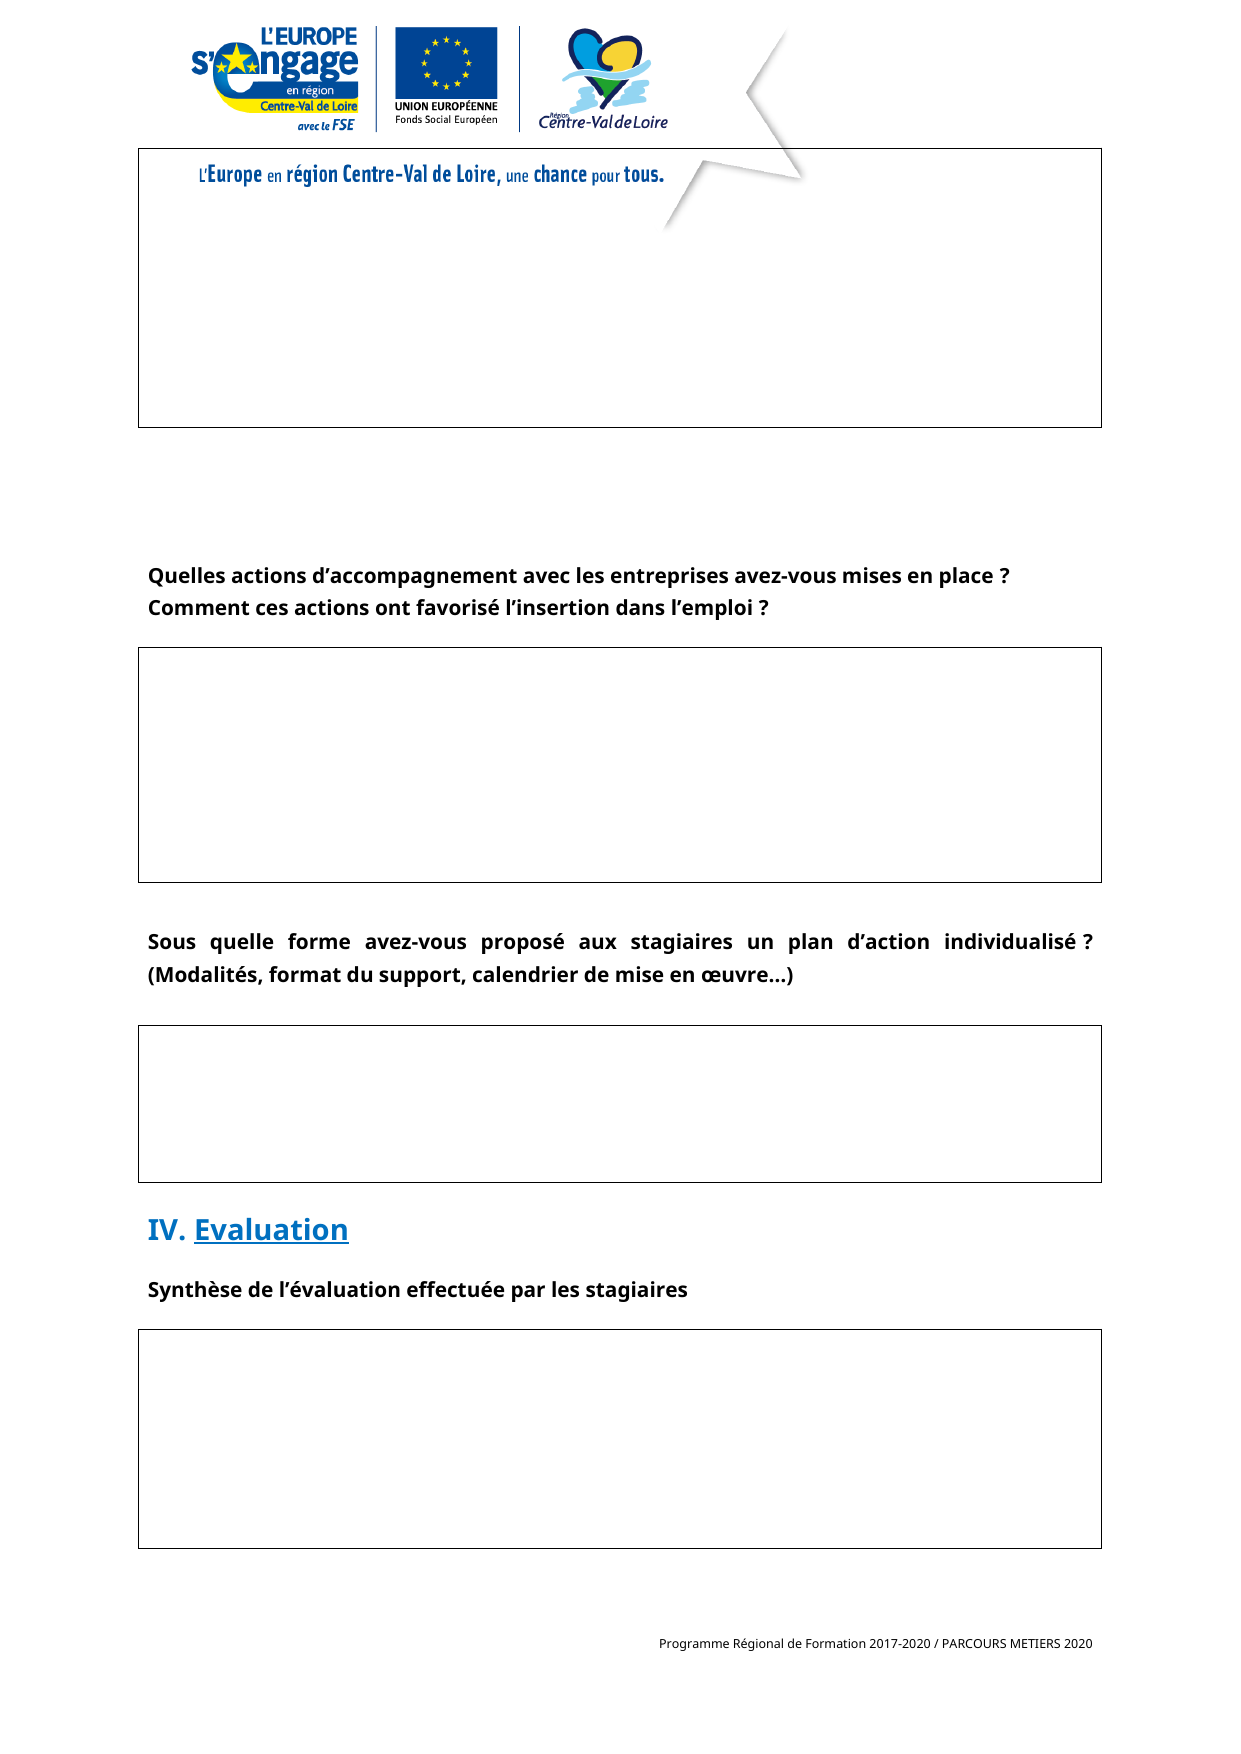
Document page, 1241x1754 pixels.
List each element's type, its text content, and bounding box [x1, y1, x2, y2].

text Quelles actions d’accompagnement avec les entreprises avez-vous mises en place ? Comment ces actions ont favorisé l’insertion dans l’emploi ? [148, 561, 1093, 622]
picture [188, 149, 811, 235]
list Sous quelle forme avez-vous proposé aux stagiaires un plan d’action individualisé ? (Modalités, format du support, calendrier de mise en œuvre…) [148, 927, 1093, 988]
text Synthèse de l’évaluation effectuée par les stagiaires [148, 1275, 1093, 1304]
picture [188, 24, 811, 148]
text IV. Evaluation [148, 1209, 1093, 1248]
